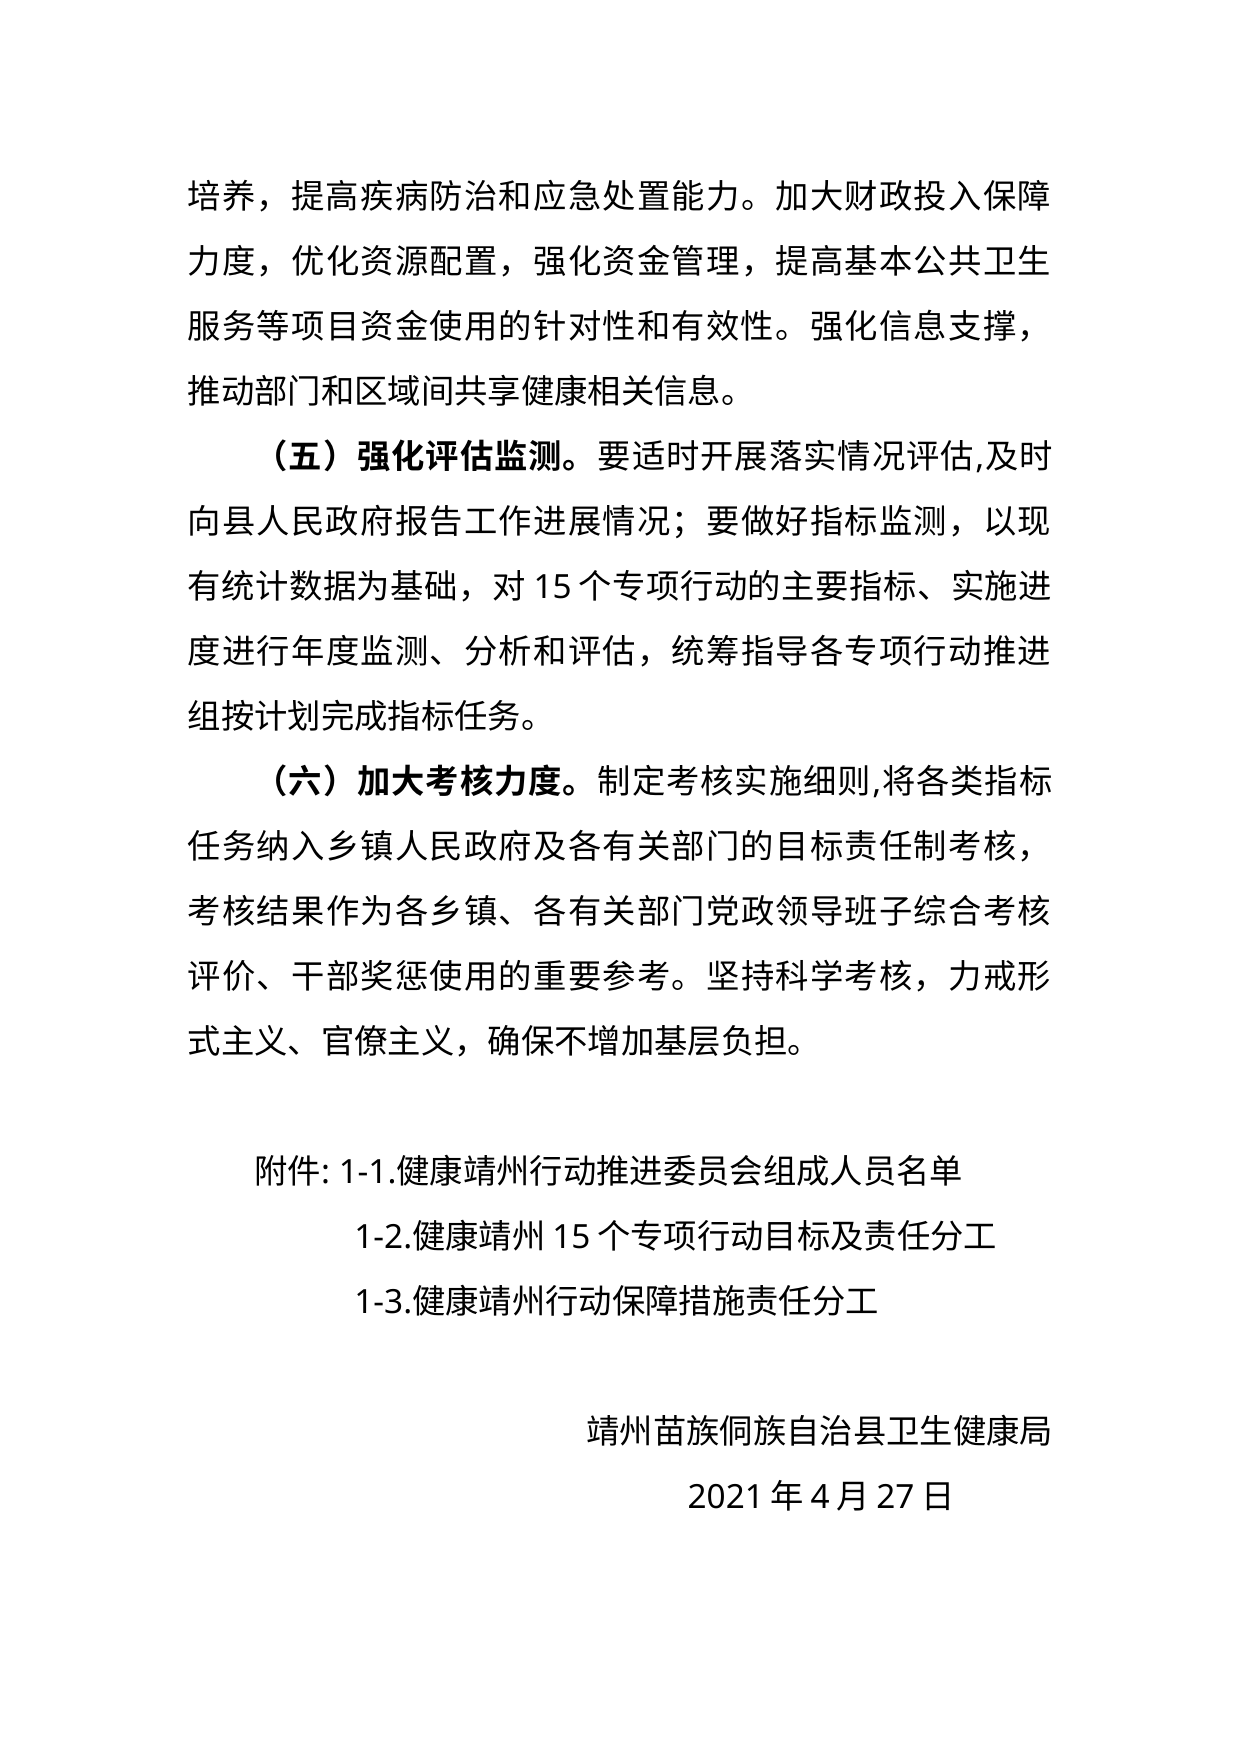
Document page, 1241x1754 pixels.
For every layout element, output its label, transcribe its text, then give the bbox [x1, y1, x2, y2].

text 2021年4月27日 [187, 1462, 1053, 1527]
text （六）加大考核力度。制定考核实施细则,将各类指标任务纳入乡镇人民政府及各有关部门的目标责任制考核，考核结果作为各乡镇、各有关部门党政领导班子综合考核评价、干部奖惩使用的重要参考。坚持科学考核，力戒形式主义、官僚主义，确保不增加基层负担。 [187, 747, 1053, 1072]
text 靖州苗族侗族自治县卫生健康局 [187, 1397, 1053, 1462]
text （五）强化评估监测。要适时开展落实情况评估,及时向县人民政府报告工作进展情况；要做好指标监测，以现有统计数据为基础，对15个专项行动的主要指标、实施进度进行年度监测、分析和评估，统筹指导各专项行动推进组按计划完成指标任务。 [187, 422, 1053, 747]
text 1-3.健康靖州行动保障措施责任分工 [187, 1267, 1053, 1332]
text 附件: 1-1.健康靖州行动推进委员会组成人员名单 [187, 1137, 1053, 1202]
text 1-2.健康靖州15个专项行动目标及责任分工 [187, 1202, 1053, 1267]
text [187, 162, 1053, 422]
